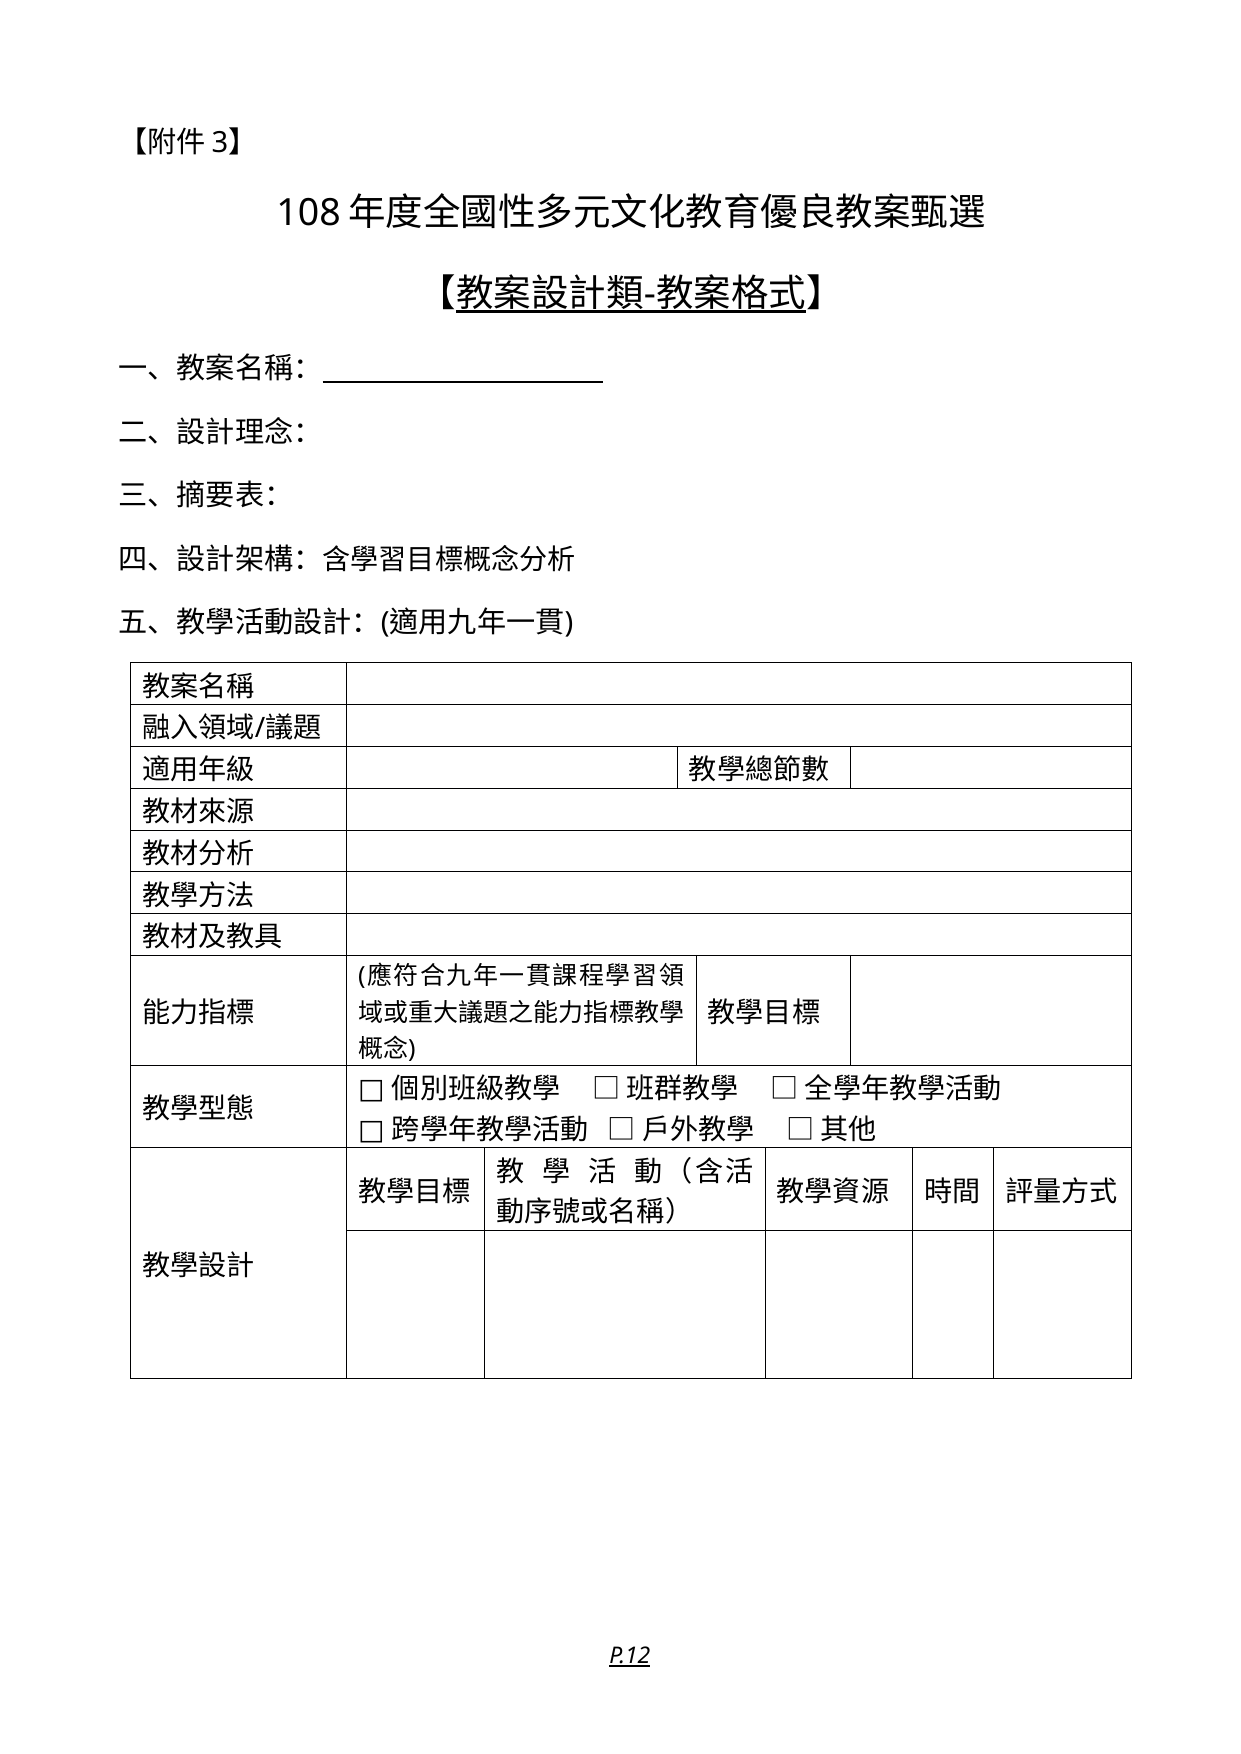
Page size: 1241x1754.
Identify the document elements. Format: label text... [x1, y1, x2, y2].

text 二、設計理念： [118, 408, 1144, 451]
table_cell [994, 1231, 1131, 1378]
table_header [347, 663, 1131, 704]
text 【附件3】 [118, 118, 1144, 161]
table_cell □ 個別班級教學 □ 班群教學 □ 全學年教學活動 □ 跨學年教學活動 □ 戶外教學 □ 其他 [347, 1066, 1131, 1147]
table_cell [851, 747, 1131, 788]
text 【教案設計類-教案格式】 [118, 263, 1144, 318]
text 108年度全國性多元文化教育優良教案甄選 [118, 182, 1144, 236]
table_cell 教材及教具 [131, 914, 346, 955]
table_cell 教學方法 [131, 872, 346, 913]
table_cell 適用年級 [131, 747, 346, 788]
text 三、摘要表： [118, 472, 1144, 514]
table_cell [485, 1231, 765, 1378]
table_cell [347, 1231, 484, 1378]
table_cell [347, 789, 1131, 829]
text 四、設計架構：含學習目標概念分析 [118, 535, 1144, 578]
table_header 教案名稱 [131, 663, 346, 704]
table_cell 教學資源 [766, 1148, 912, 1230]
table_cell 教材來源 [131, 789, 346, 829]
text 一、教案名稱： [118, 345, 1144, 387]
table_cell 時間 [913, 1148, 993, 1230]
table_cell [851, 956, 1131, 1064]
table_cell 教學設計 [131, 1148, 346, 1378]
text 五、教學活動設計：(適用九年一貫) [118, 599, 1144, 641]
table_cell 教學目標 [697, 956, 850, 1064]
table_cell 評量方式 [994, 1148, 1131, 1230]
table_cell 融入領域/議題 [131, 705, 346, 746]
table_cell 教學型態 [131, 1066, 346, 1147]
table_cell 教學目標 [347, 1148, 484, 1230]
table_cell [347, 872, 1131, 913]
table_cell [913, 1231, 993, 1378]
table_cell [347, 747, 677, 788]
table_cell 教學總節數 [678, 747, 850, 788]
table_cell [347, 831, 1131, 871]
table_cell [347, 705, 1131, 746]
table_cell [347, 914, 1131, 955]
table_cell 能力指標 [131, 956, 346, 1064]
table_cell [766, 1231, 912, 1378]
table_cell 教 學 活 動（含活動序號或名稱） [485, 1148, 765, 1230]
table_cell 教材分析 [131, 831, 346, 871]
table_cell (應符合九年一貫課程學習領域或重大議題之能力指標教學概念) [347, 956, 696, 1064]
